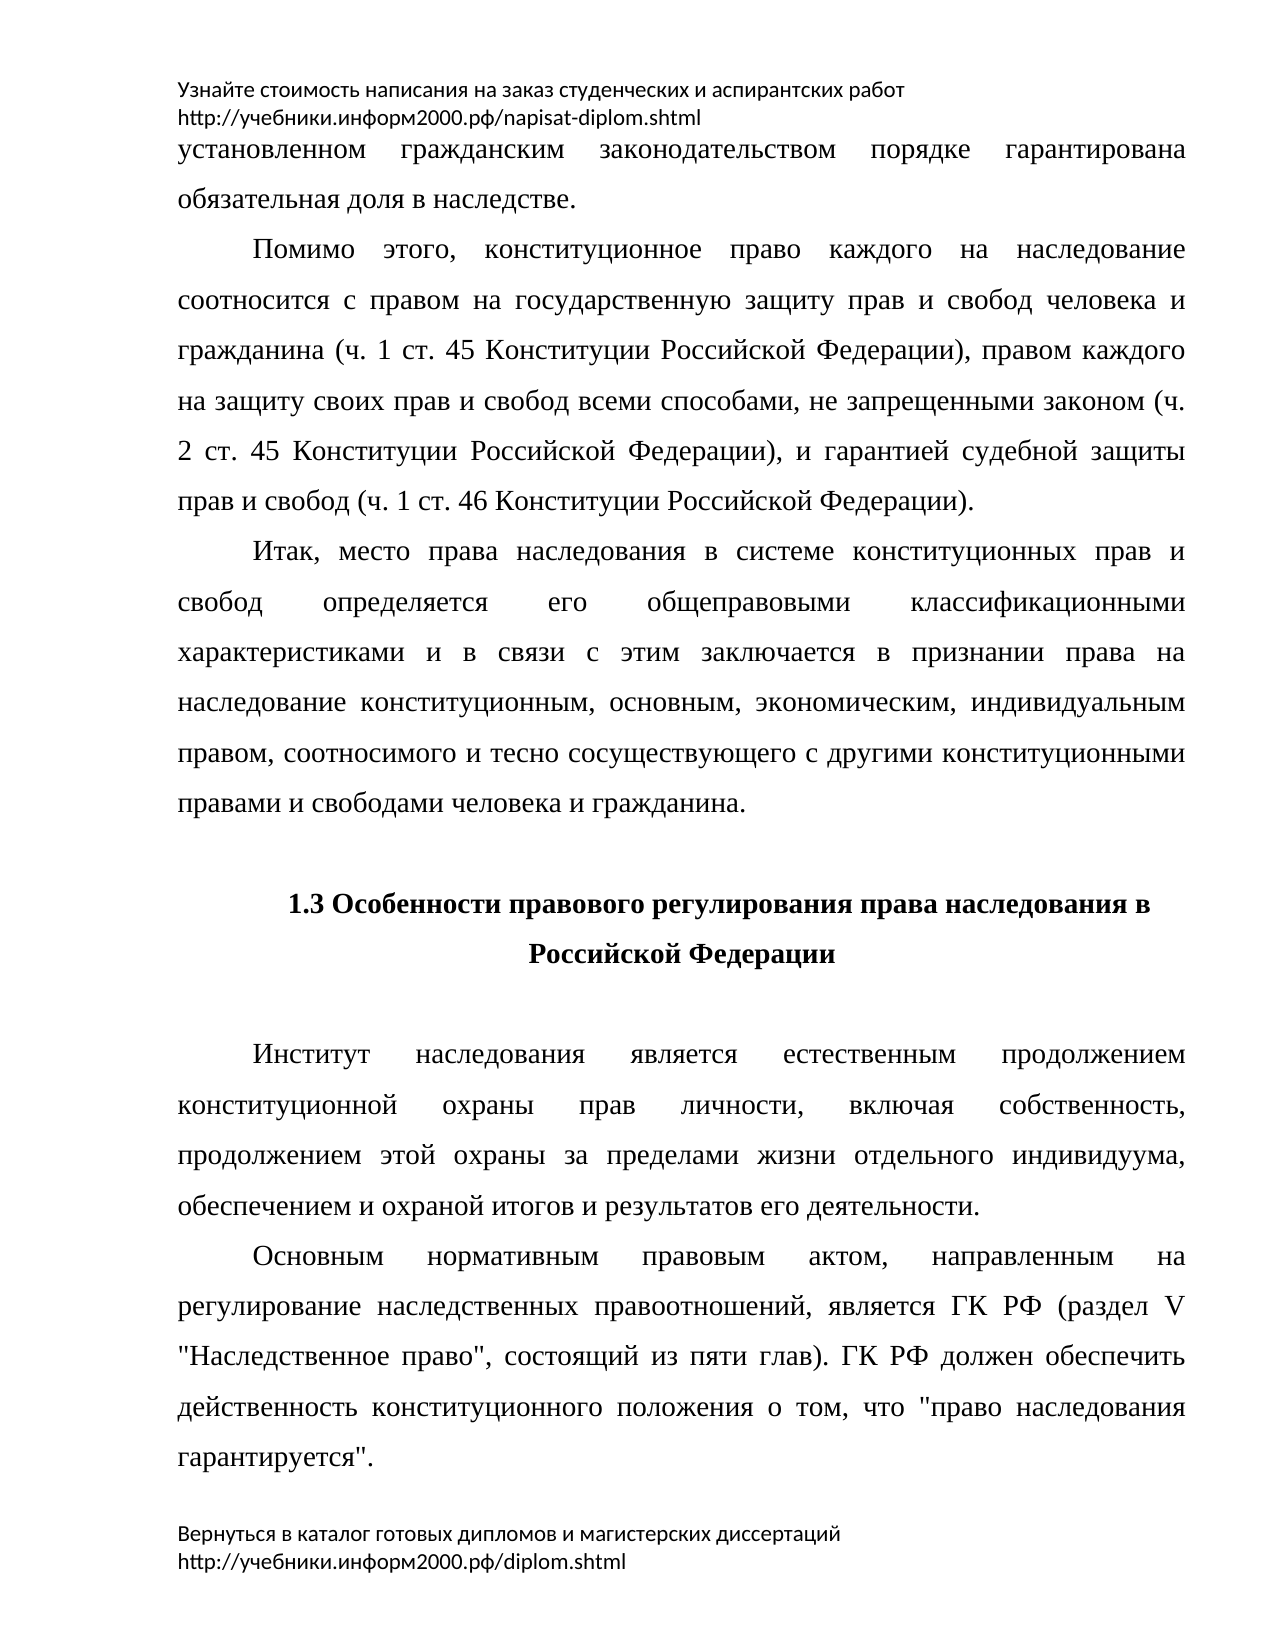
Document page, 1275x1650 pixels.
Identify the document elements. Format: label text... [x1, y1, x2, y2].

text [177, 131, 1186, 215]
text Итак, место права наследования в системе конституционных прав и свобод определяется его общеправовыми классификационными характеристиками и в связи с этим заключается в признании права на наследование конституционным, основным, экономическим, индивидуальным правом, соотносимого и тесно сосуществующего с другими конституционными правами и свободами человека и гражданина. [177, 533, 1186, 819]
text Помимо этого, конституционное право каждого на наследование соотносится с правом на государственную защиту прав и свобод человека и гражданина (ч. 1 ст. 45 Конституции Российской Федерации), правом каждого на защиту своих прав и свобод всеми способами, не запрещенными законом (ч. 2 ст. 45 Конституции Российской Федерации), и гарантией судебной защиты прав и свобод (ч. 1 ст. 46 Конституции Российской Федерации). [177, 232, 1186, 517]
text Институт наследования является естественным продолжением конституционной охраны прав личности, включая собственность, продолжением этой охраны за пределами жизни отдельного индивидуума, обеспечением и охраной итогов и результатов его деятельности. [177, 1037, 1186, 1221]
text 1.3 Особенности правового регулирования права наследования в Российской Федерации [177, 886, 1186, 969]
text Основным нормативным правовым актом, направленным на регулирование наследственных правоотношений, является ГК РФ (раздел V "Наследственное право", состоящий из пяти глав). ГК РФ должен обеспечить действенность конституционного положения о том, что "право наследования гарантируется". [177, 1238, 1186, 1473]
